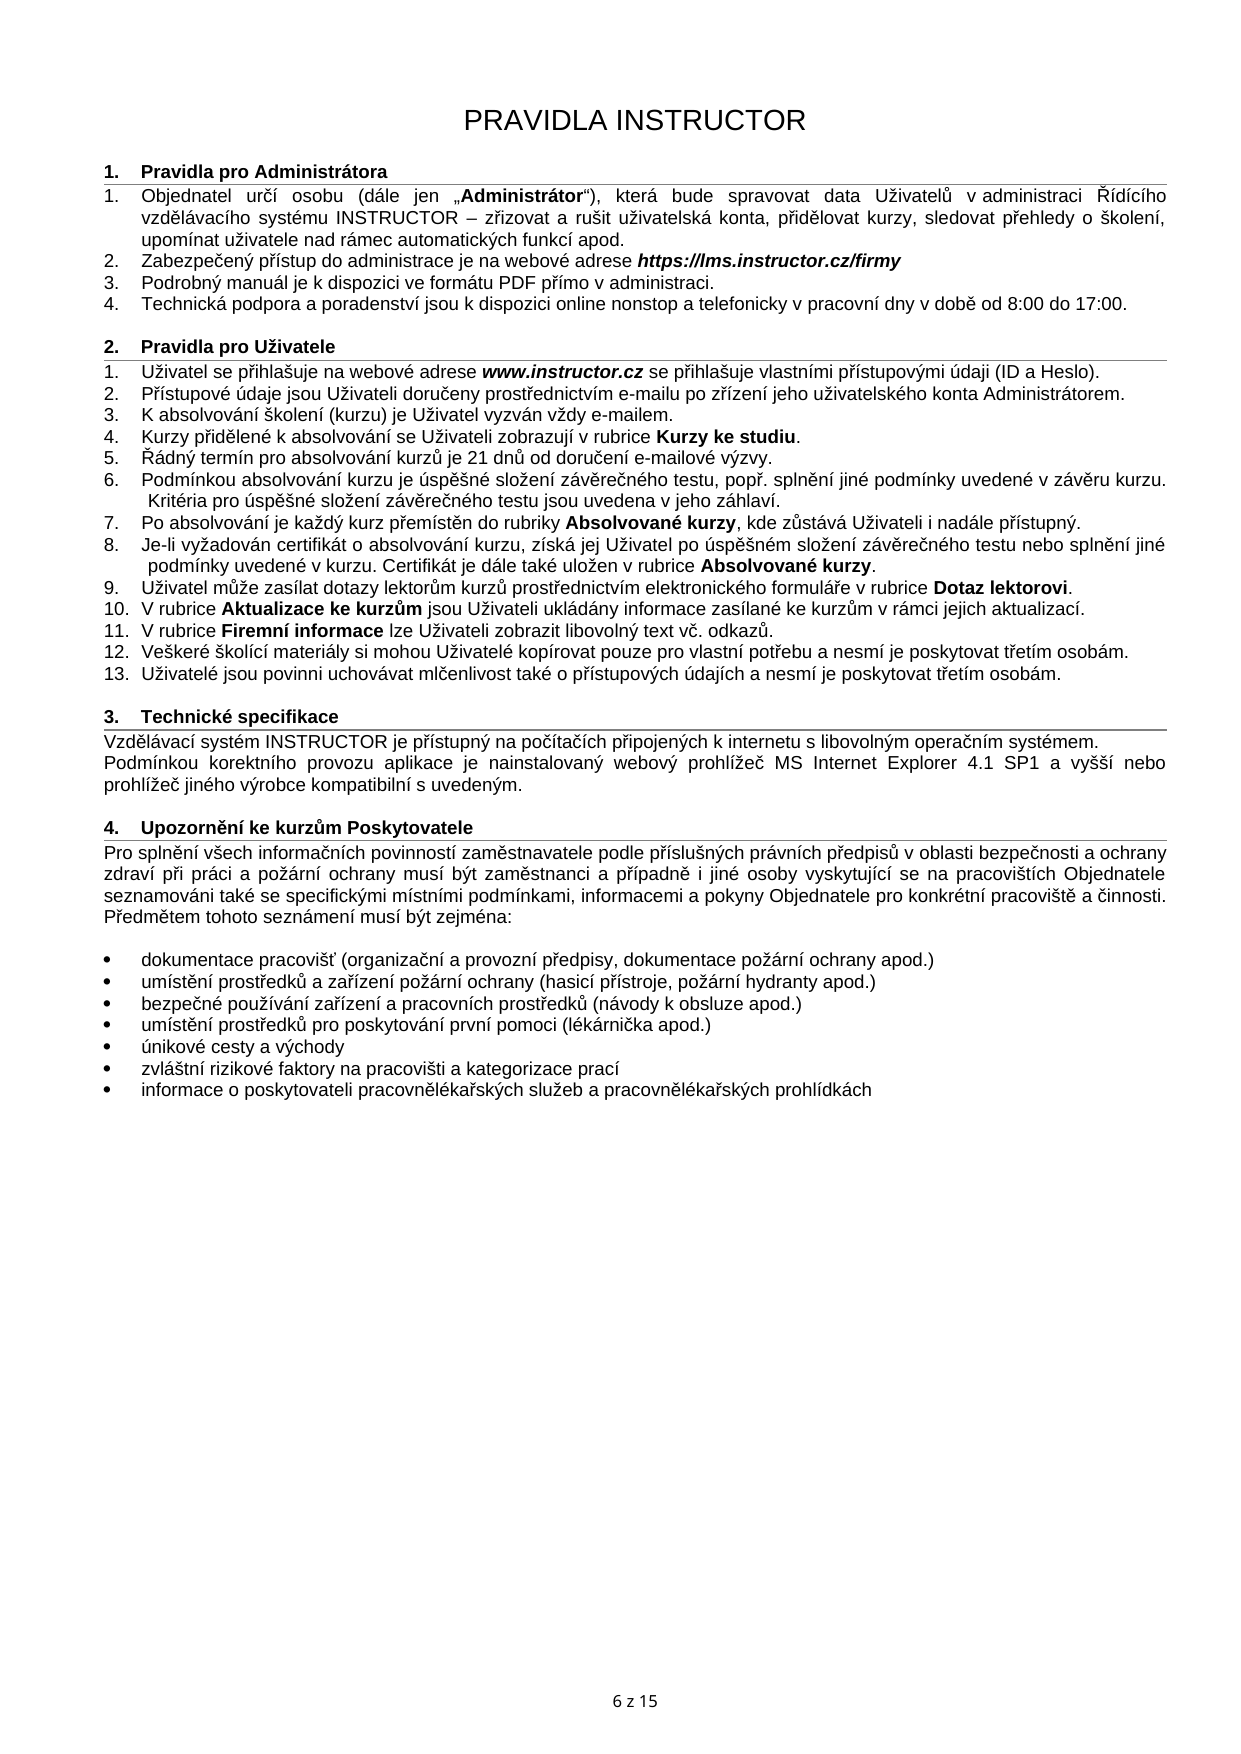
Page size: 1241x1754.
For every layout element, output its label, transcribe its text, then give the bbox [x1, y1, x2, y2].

list Řádný termín pro absolvování kurzů je 21 dnů od doručení e-mailové výzvy. [103, 447, 1167, 469]
list Uživatelé jsou povinni uchovávat mlčenlivost také o přístupových údajích a nesmí je poskytovat třetím osobám. [103, 663, 1167, 684]
list Pravidla pro Uživatele [103, 336, 1167, 361]
list bezpečné používání zařízení a pracovních prostředků (návody k obsluze apod.) [103, 993, 1167, 1014]
list Podrobný manuál je k dispozici ve formátu PDF přímo v administraci. [103, 271, 1167, 293]
list umístění prostředků pro poskytování první pomoci (lékárnička apod.) [103, 1014, 1167, 1036]
list Technická podpora a poradenství jsou k dispozici online nonstop a telefonicky v pracovní dny v době od 8:00 do 17:00. [103, 293, 1167, 314]
list umístění prostředků a zařízení požární ochrany (hasicí přístroje, požární hydranty apod.) [103, 971, 1167, 993]
list dokumentace pracovišť (organizační a provozní předpisy, dokumentace požární ochrany apod.) [103, 949, 1167, 971]
text Pro splnění všech informačních povinností zaměstnavatele podle příslušných právních předpisů v oblasti bezpečnosti a ochrany zdraví při práci a požární ochrany musí být zaměstnanci a případně i jiné osoby vyskytující se na pracovištích Objednatele seznamováni také se specifickými místními podmínkami, informacemi a pokyny Objednatele pro konkrétní pracoviště a činnosti. Předmětem tohoto seznámení musí být zejména: [103, 841, 1167, 928]
list Podmínkou absolvování kurzu je úspěšné složení závěrečného testu, popř. splnění jiné podmínky uvedené v závěru kurzu. Kritéria pro úspěšné složení závěrečného testu jsou uvedena v jeho záhlaví. [103, 469, 1167, 512]
list Je-li vyžadován certifikát o absolvování kurzu, získá jej Uživatel po úspěšném složení závěrečného testu nebo splnění jiné podmínky uvedené v kurzu. Certifikát je dále také uložen v rubrice Absolvované kurzy. [103, 533, 1167, 576]
list Upozornění ke kurzům Poskytovatele [103, 817, 1167, 841]
list Technické specifikace [103, 706, 1167, 731]
list Veškeré školící materiály si mohou Uživatelé kopírovat pouze pro vlastní potřebu a nesmí je poskytovat třetím osobám. [103, 641, 1167, 663]
list zvláštní rizikové faktory na pracovišti a kategorizace prací [103, 1058, 1167, 1079]
list únikové cesty a východy [103, 1036, 1167, 1058]
list Objednatel určí osobu (dále jen „Administrátor“), která bude spravovat data Uživatelů v administraci Řídícího vzdělávacího systému INSTRUCTOR – zřizovat a rušit uživatelská konta, přidělovat kurzy, sledovat přehledy o školení, upomínat uživatele nad rámec automatických funkcí apod. [103, 185, 1167, 250]
list V rubrice Aktualizace ke kurzům jsou Uživateli ukládány informace zasílané ke kurzům v rámci jejich aktualizací. [103, 598, 1167, 619]
text Vzdělávací systém INSTRUCTOR je přístupný na počítačích připojených k internetu s libovolným operačním systémem. [103, 731, 1167, 752]
list Uživatel se přihlašuje na webové adrese www.instructor.cz se přihlašuje vlastními přístupovými údaji (ID a Heslo). [103, 361, 1167, 382]
list Zabezpečený přístup do administrace je na webové adrese https://lms.instructor.cz/firmy [103, 250, 1167, 271]
list informace o poskytovateli pracovnělékařských služeb a pracovnělékařských prohlídkách [103, 1079, 1167, 1101]
title PRAVIDLA INSTRUCTOR [103, 103, 1167, 137]
list Kurzy přidělené k absolvování se Uživateli zobrazují v rubrice Kurzy ke studiu. [103, 426, 1167, 447]
text Podmínkou korektního provozu aplikace je nainstalovaný webový prohlížeč MS Internet Explorer 4.1 SP1 a vyšší nebo prohlížeč jiného výrobce kompatibilní s uvedeným. [103, 752, 1167, 795]
list Uživatel může zasílat dotazy lektorům kurzů prostřednictvím elektronického formuláře v rubrice Dotaz lektorovi. [103, 576, 1167, 598]
list Pravidla pro Administrátora [103, 161, 1167, 185]
list Po absolvování je každý kurz přemístěn do rubriky Absolvované kurzy, kde zůstává Uživateli i nadále přístupný. [103, 512, 1167, 533]
list Přístupové údaje jsou Uživateli doručeny prostřednictvím e-mailu po zřízení jeho uživatelského konta Administrátorem. [103, 382, 1167, 404]
list K absolvování školení (kurzu) je Uživatel vyzván vždy e-mailem. [103, 404, 1167, 426]
list V rubrice Firemní informace lze Uživateli zobrazit libovolný text vč. odkazů. [103, 619, 1167, 641]
